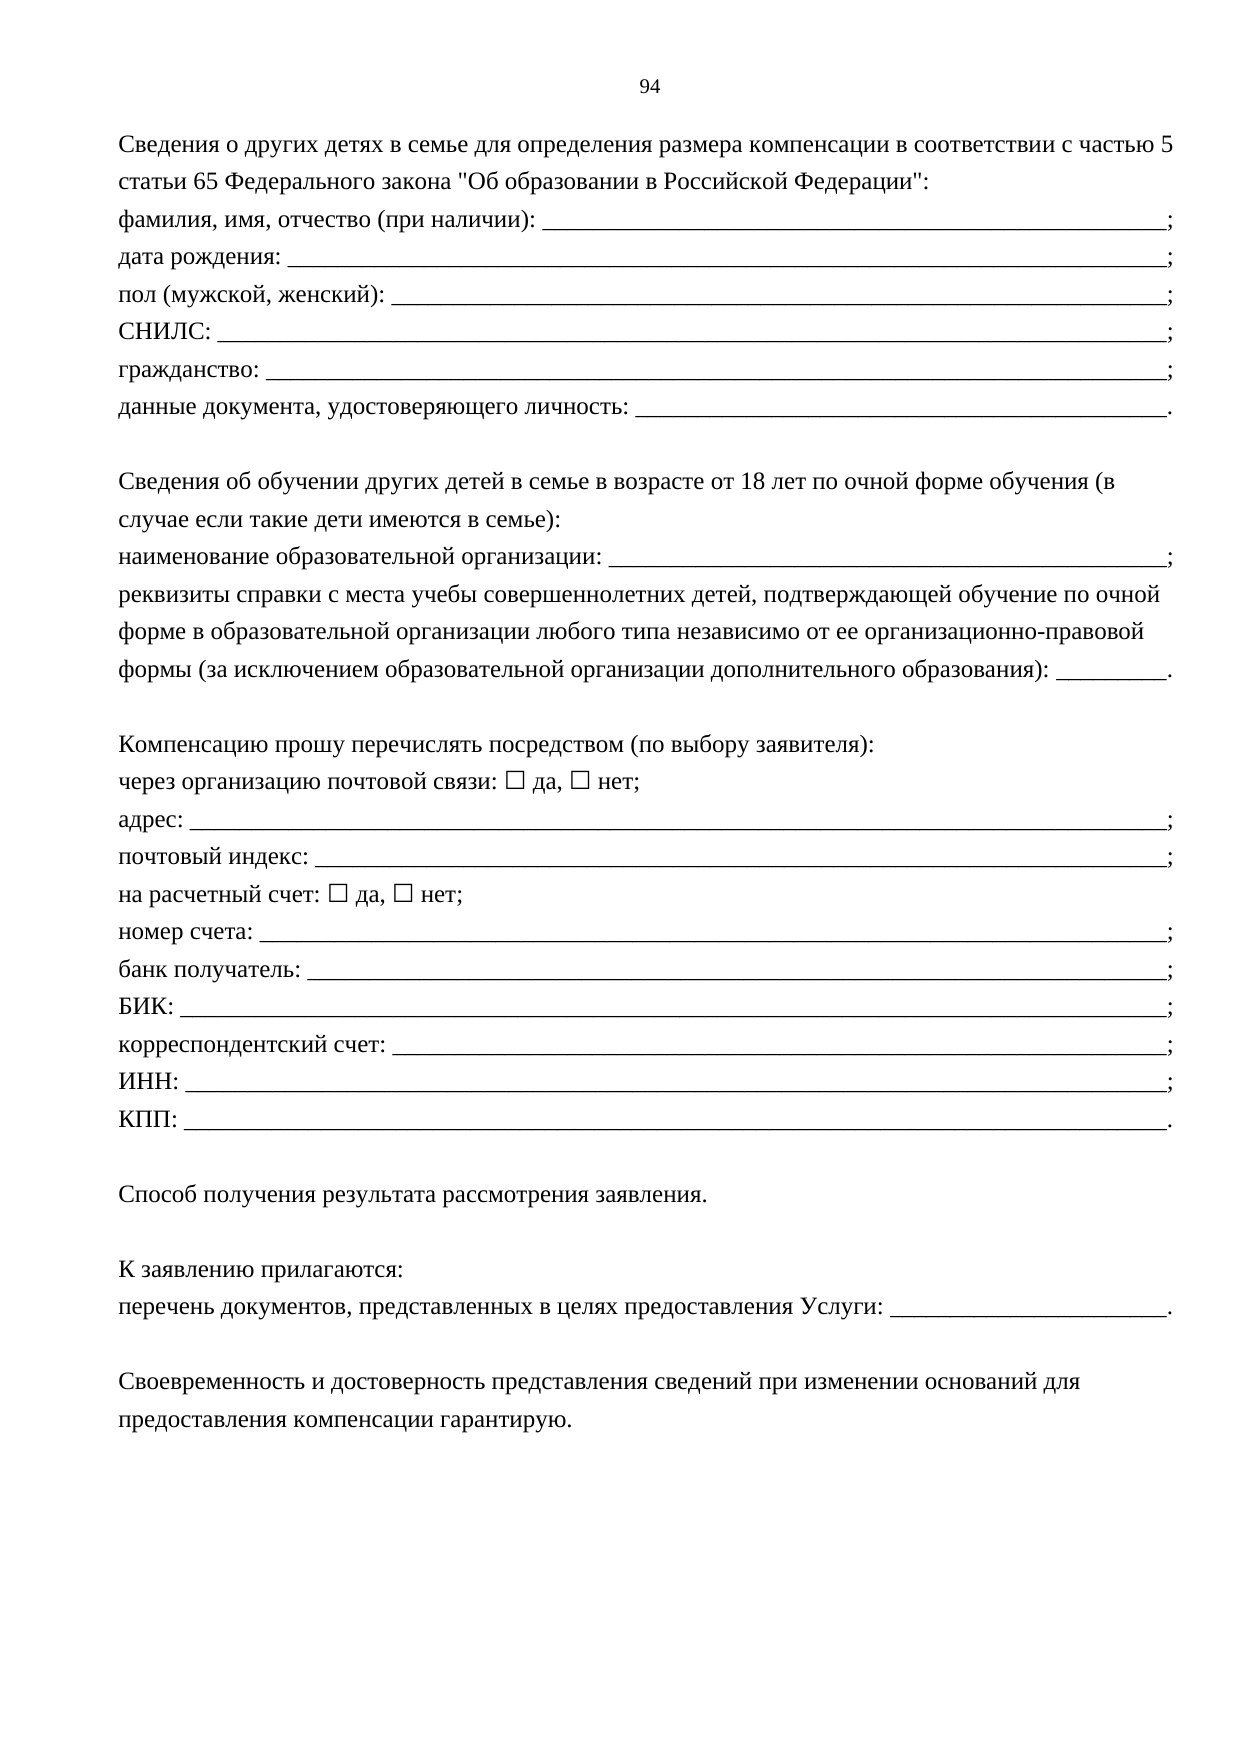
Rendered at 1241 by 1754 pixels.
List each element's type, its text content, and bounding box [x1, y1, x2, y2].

text перечень документов, представленных в целях предоставления Услуги: . [118, 1284, 1181, 1322]
text фамилия, имя, отчество (при наличии): ; [118, 197, 1181, 234]
text почтовый индекс: ; [118, 834, 1181, 872]
text адрес: ; [118, 797, 1181, 834]
text Своевременность и достоверность представления сведений при изменении оснований для предоставления компенсации гарантирую. [118, 1359, 1181, 1434]
text номер счета: ; [118, 909, 1181, 947]
text наименование образовательной организации: ; [118, 534, 1181, 572]
text Компенсацию прошу перечислять посредством (по выбору заявителя): [118, 722, 1181, 759]
text СНИЛС: ; [118, 309, 1181, 347]
text ИНН: ; [118, 1059, 1181, 1097]
text КПП: . [118, 1097, 1181, 1134]
text на расчетный счет: да, нет; [118, 872, 1181, 909]
text дата рождения: ; [118, 234, 1181, 272]
text через организацию почтовой связи: да, нет; [118, 759, 1181, 797]
text Способ получения результата рассмотрения заявления. [118, 1172, 1181, 1209]
text Сведения об обучении других детей в семье в возрасте от 18 лет по очной форме обучения (в случае если такие дети имеются в семье): [118, 459, 1181, 534]
text гражданство: ; [118, 347, 1181, 384]
text пол (мужской, женский): ; [118, 272, 1181, 309]
text данные документа, удостоверяющего личность : . [118, 384, 1181, 422]
text К заявлению прилагаются: [118, 1247, 1181, 1284]
text Сведения о других детях в семье для определения размера компенсации в соответствии с частью 5 статьи 65 Федерального закона "Об образовании в Российской Федерации": [118, 122, 1181, 197]
text реквизиты справки с места учебы совершеннолетних детей, подтверждающей обучение по очной форме в образовательной организации любого типа независимо от ее организационно-правовой формы (за исключением образовательной организации дополнительного образования): . [118, 572, 1181, 684]
text БИК: ; [118, 984, 1181, 1022]
text корреспондентский счет: ; [118, 1022, 1181, 1059]
text банк получатель: ; [118, 947, 1181, 984]
